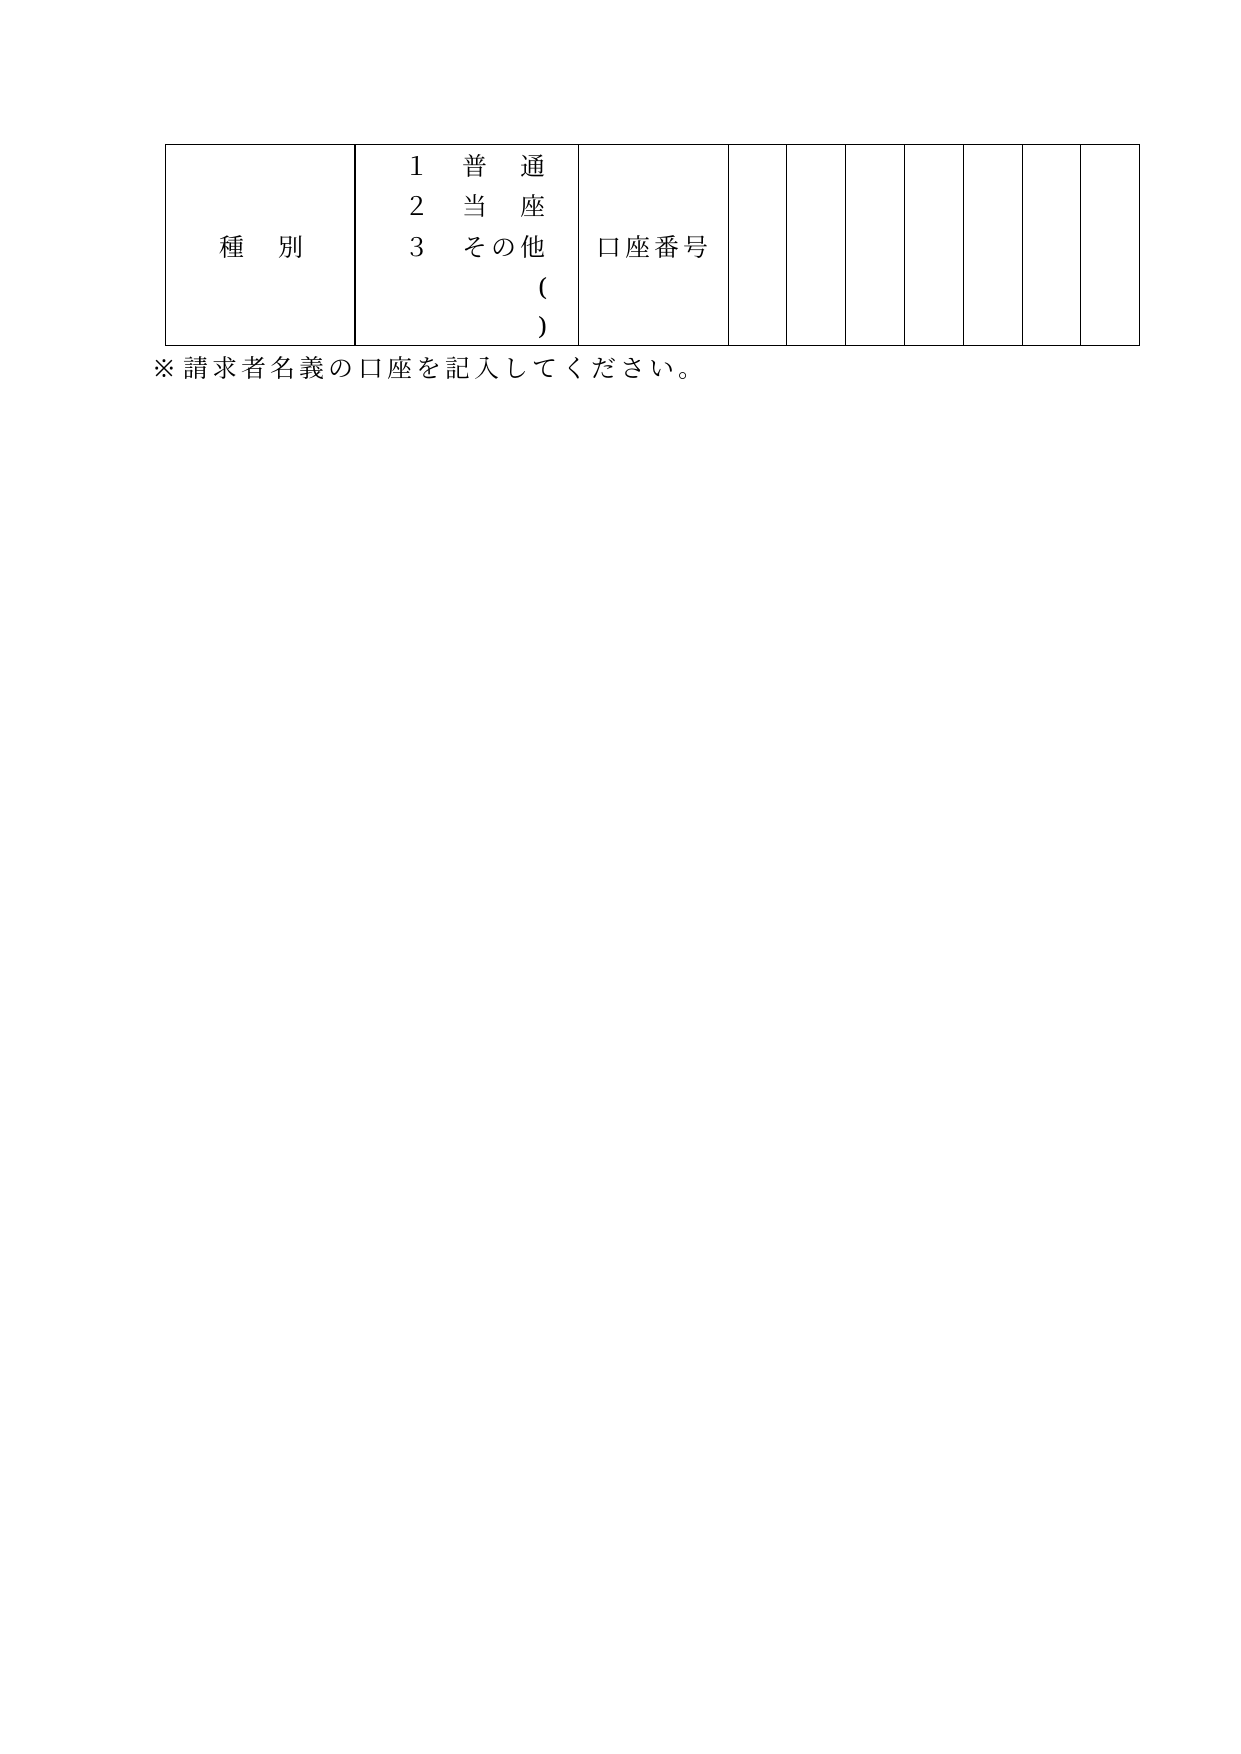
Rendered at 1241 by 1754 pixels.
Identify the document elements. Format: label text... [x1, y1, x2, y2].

table_cell [964, 145, 1022, 345]
table_cell 種 別 [166, 145, 354, 345]
table_cell [787, 145, 845, 345]
table_cell [905, 145, 963, 345]
table_cell [729, 145, 786, 345]
table_cell [1023, 145, 1080, 345]
table_cell [846, 145, 904, 345]
table_cell [1081, 145, 1139, 345]
table_cell 口座番号 [579, 145, 728, 345]
text ※請求者名義の口座を記入してください。 [154, 346, 1145, 387]
table_cell １ 普 通 ２ 当 座 ３ その他 ( ) [356, 145, 578, 345]
